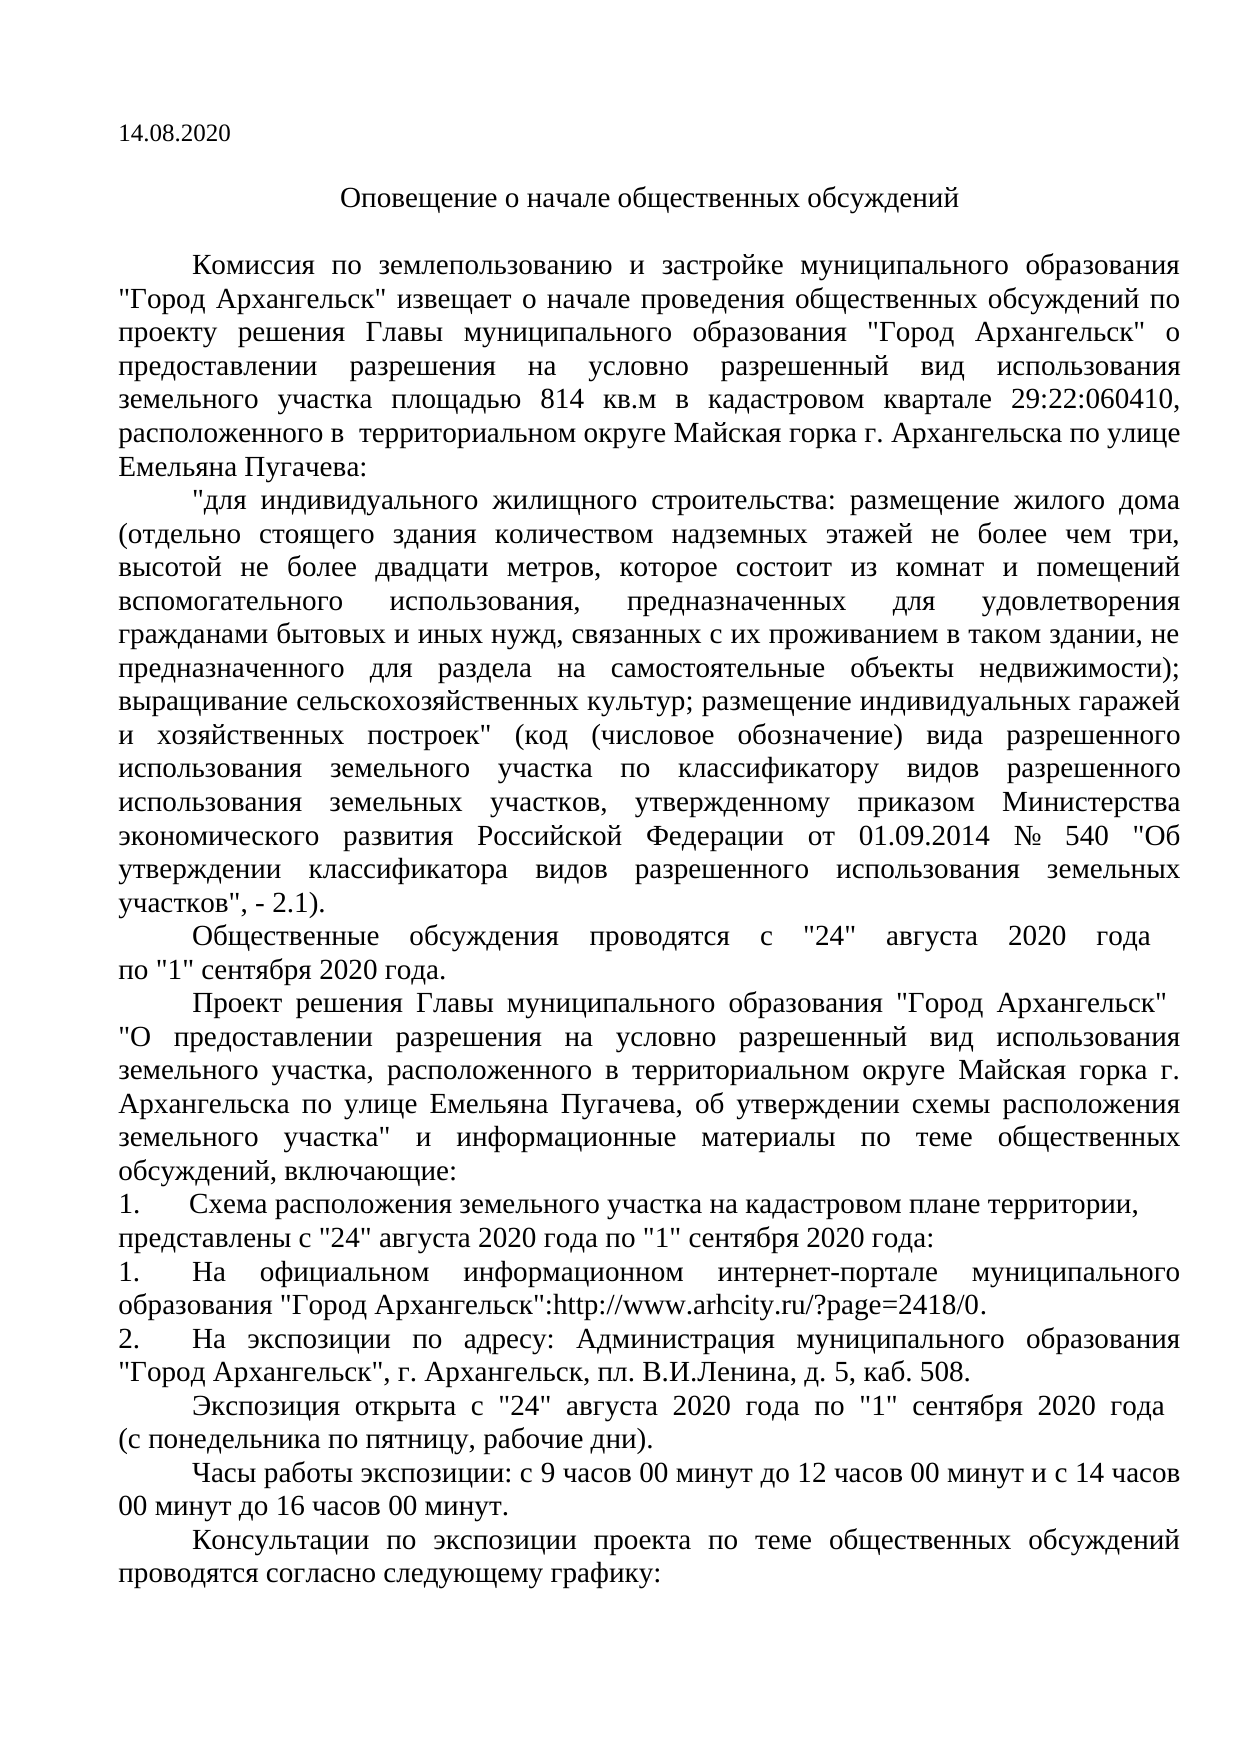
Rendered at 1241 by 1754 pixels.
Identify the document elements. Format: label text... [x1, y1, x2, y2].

text Экспозиция открыта с "24" августа 2020 года по "1" сентября 2020 года (с понедельника по пятницу, рабочие дни). [118, 1388, 1181, 1455]
text представлены с "24" августа 2020 года по "1" сентября 2020 года: [118, 1220, 1181, 1254]
table_header Схема расположения земельного участка на кадастровом плане территории, [178, 1187, 1181, 1220]
text Часы работы экспозиции: с 9 часов 00 минут до 12 часов 00 минут и с 14 часов 00 минут до 16 часов 00 минут. [118, 1455, 1181, 1522]
text 1. На официальном информационном интернет-портале муниципального образования "Город Архангельск":http://www.arhcity.ru/?page=2418/0. [118, 1254, 1181, 1321]
text Общественные обсуждения проводятся с "24" августа 2020 года по "1" сентября 2020 года. [118, 918, 1181, 985]
text 14.08.2020 [118, 118, 1181, 147]
text Оповещение о начале общественных обсуждений [118, 180, 1181, 214]
text "для индивидуального жилищного строительства: размещение жилого дома (отдельно стоящего здания количеством надземных этажей не более чем три, высотой не более двадцати метров, которое состоит из комнат и помещений вспомогательного использования, предназначенных для удовлетворения гражданами бытовых и иных нужд, связанных с их проживанием в таком здании, не предназначенного для раздела на самостоятельные объекты недвижимости); выращивание сельскохозяйственных культур; размещение индивидуальных гаражей и хозяйственных построек" (код (числовое обозначение) вида разрешенного использования земельного участка по классификатору видов разрешенного использования земельных участков, утвержденному приказом Министерства экономического развития Российской Федерации от 01.09.2014 № 540 "Об утверждении классификатора видов разрешенного использования земельных участков", - 2.1). [118, 482, 1181, 918]
text Консультации по экспозиции проекта по теме общественных обсуждений проводятся согласно следующему графику: [118, 1522, 1181, 1589]
table_header 1. [118, 1187, 178, 1220]
text 2. На экспозиции по адресу: Администрация муниципального образования "Город Архангельск", г. Архангельск, пл. В.И.Ленина, д. 5, каб. 508. [118, 1321, 1181, 1388]
text Комиссия по землепользованию и застройке муниципального образования "Город Архангельск" извещает о начале проведения общественных обсуждений по проекту решения Главы муниципального образования "Город Архангельск" о предоставлении разрешения на условно разрешенный вид использования земельного участка площадью 814 кв.м в кадастровом квартале 29:22:060410, расположенного в территориальном округе Майская горка г. Архангельска по улице Емельяна Пугачева: [118, 247, 1181, 482]
text Проект решения Главы муниципального образования "Город Архангельск" "О предоставлении разрешения на условно разрешенный вид использования земельного участка, расположенного в территориальном округе Майская горка г. Архангельска по улице Емельяна Пугачева, об утверждении схемы расположения земельного участка" и информационные материалы по теме общественных обсуждений, включающие: [118, 985, 1181, 1187]
